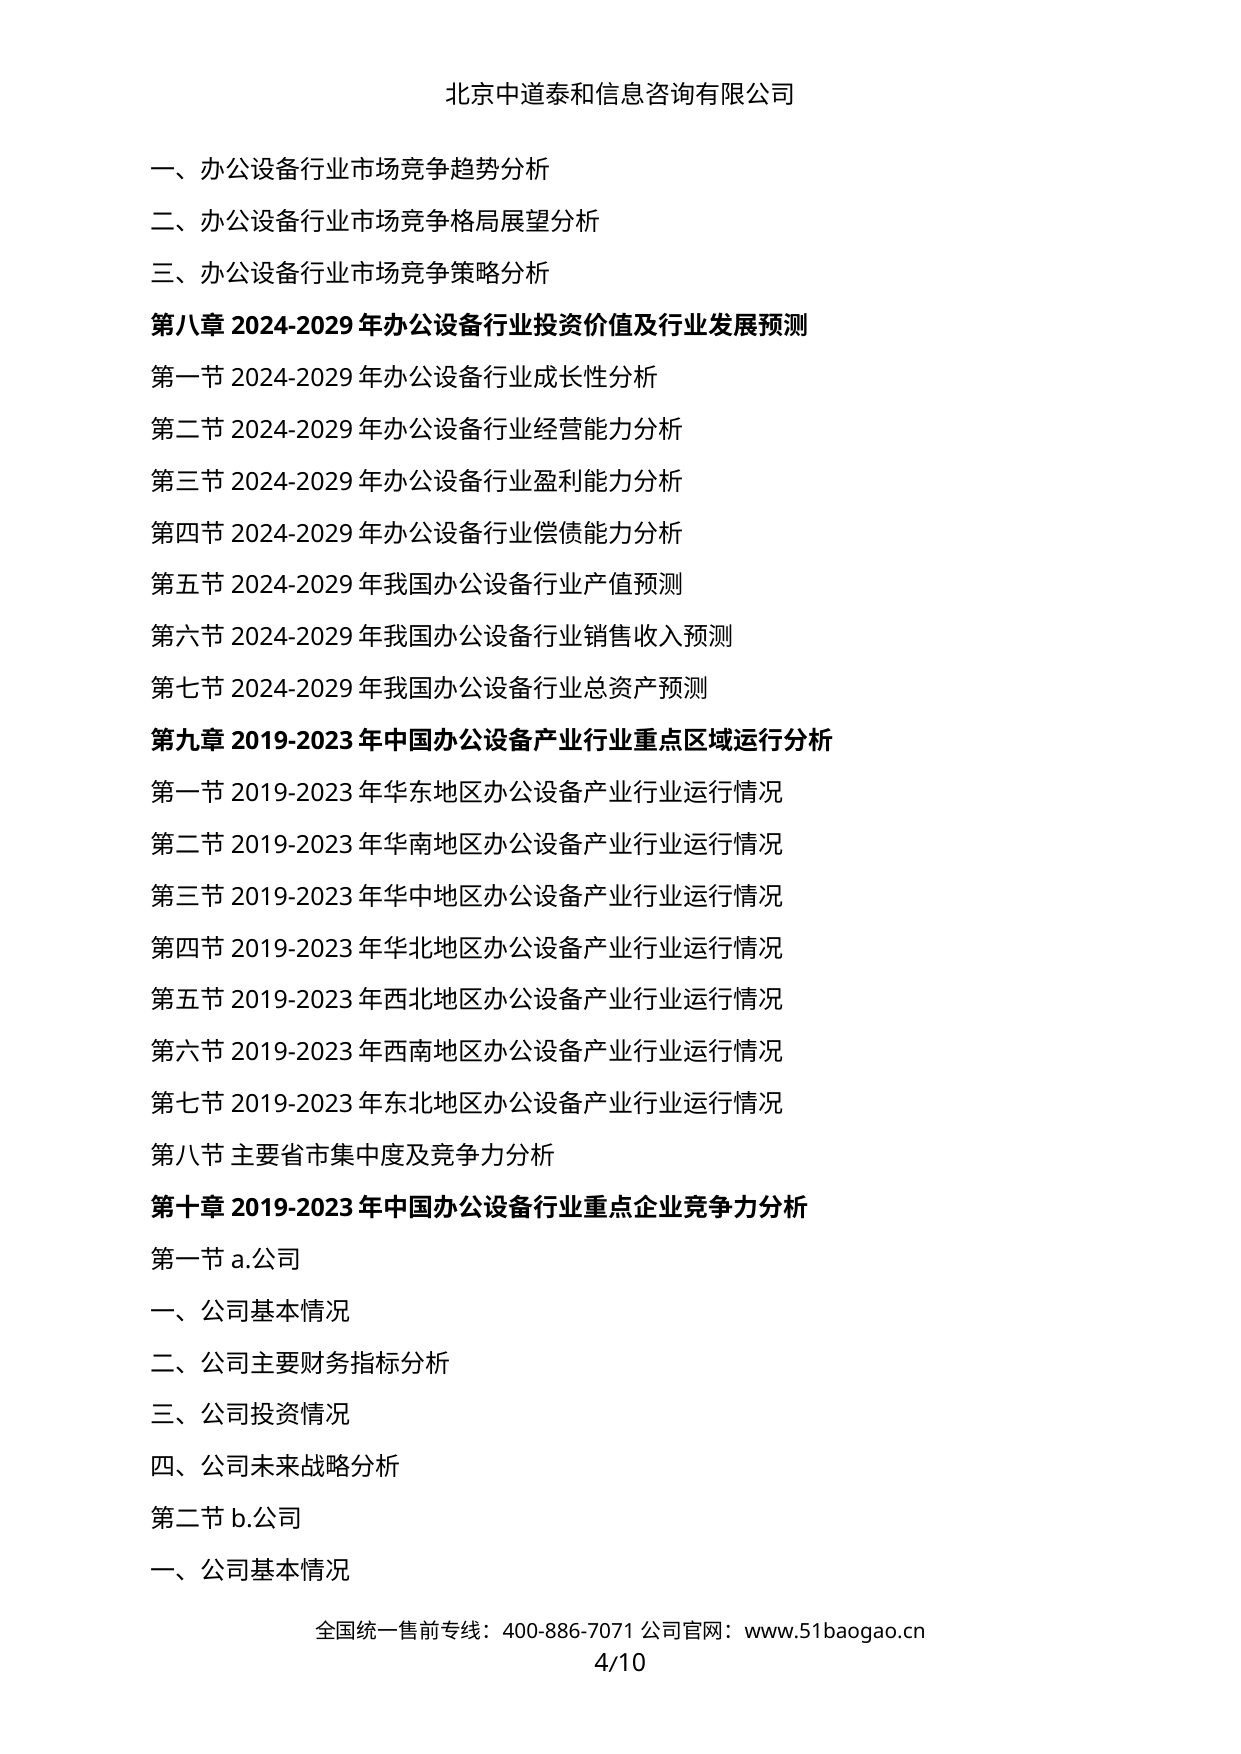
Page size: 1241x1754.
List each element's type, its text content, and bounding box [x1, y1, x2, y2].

text 第三节 2024-2029年办公设备行业盈利能力分析 [150, 461, 1090, 497]
text 第一节 a.公司 [150, 1239, 1090, 1276]
text 第三节 2019-2023年华中地区办公设备产业行业运行情况 [150, 876, 1090, 912]
text 第四节 2024-2029年办公设备行业偿债能力分析 [150, 513, 1090, 549]
text 第六节 2024-2029年我国办公设备行业销售收入预测 [150, 617, 1090, 653]
text 第二节 2024-2029年办公设备行业经营能力分析 [150, 409, 1090, 446]
text 第九章 2019-2023年中国办公设备产业行业重点区域运行分析 [150, 721, 1090, 757]
text 二、办公设备行业市场竞争格局展望分析 [150, 202, 1090, 238]
text 第七节 2019-2023年东北地区办公设备产业行业运行情况 [150, 1084, 1090, 1120]
text 四、公司未来战略分析 [150, 1447, 1090, 1483]
text 第二节 b.公司 [150, 1499, 1090, 1535]
text 三、公司投资情况 [150, 1395, 1090, 1431]
text 二、公司主要财务指标分析 [150, 1343, 1090, 1379]
text 第七节 2024-2029年我国办公设备行业总资产预测 [150, 669, 1090, 705]
text 第十章 2019-2023年中国办公设备行业重点企业竞争力分析 [150, 1187, 1090, 1224]
text 第一节 2019-2023年华东地区办公设备产业行业运行情况 [150, 772, 1090, 809]
text 一、办公设备行业市场竞争趋势分析 [150, 150, 1090, 186]
text 第一节 2024-2029年办公设备行业成长性分析 [150, 357, 1090, 394]
text 三、办公设备行业市场竞争策略分析 [150, 254, 1090, 290]
text 第五节 2024-2029年我国办公设备行业产值预测 [150, 565, 1090, 601]
text 第四节 2019-2023年华北地区办公设备产业行业运行情况 [150, 928, 1090, 964]
text 一、公司基本情况 [150, 1551, 1090, 1587]
text 第六节 2019-2023年西南地区办公设备产业行业运行情况 [150, 1032, 1090, 1068]
text 第八章 2024-2029年办公设备行业投资价值及行业发展预测 [150, 306, 1090, 342]
text 第五节 2019-2023年西北地区办公设备产业行业运行情况 [150, 980, 1090, 1016]
text 一、公司基本情况 [150, 1291, 1090, 1327]
text 第八节 主要省市集中度及竞争力分析 [150, 1136, 1090, 1172]
text 第二节 2019-2023年华南地区办公设备产业行业运行情况 [150, 824, 1090, 861]
